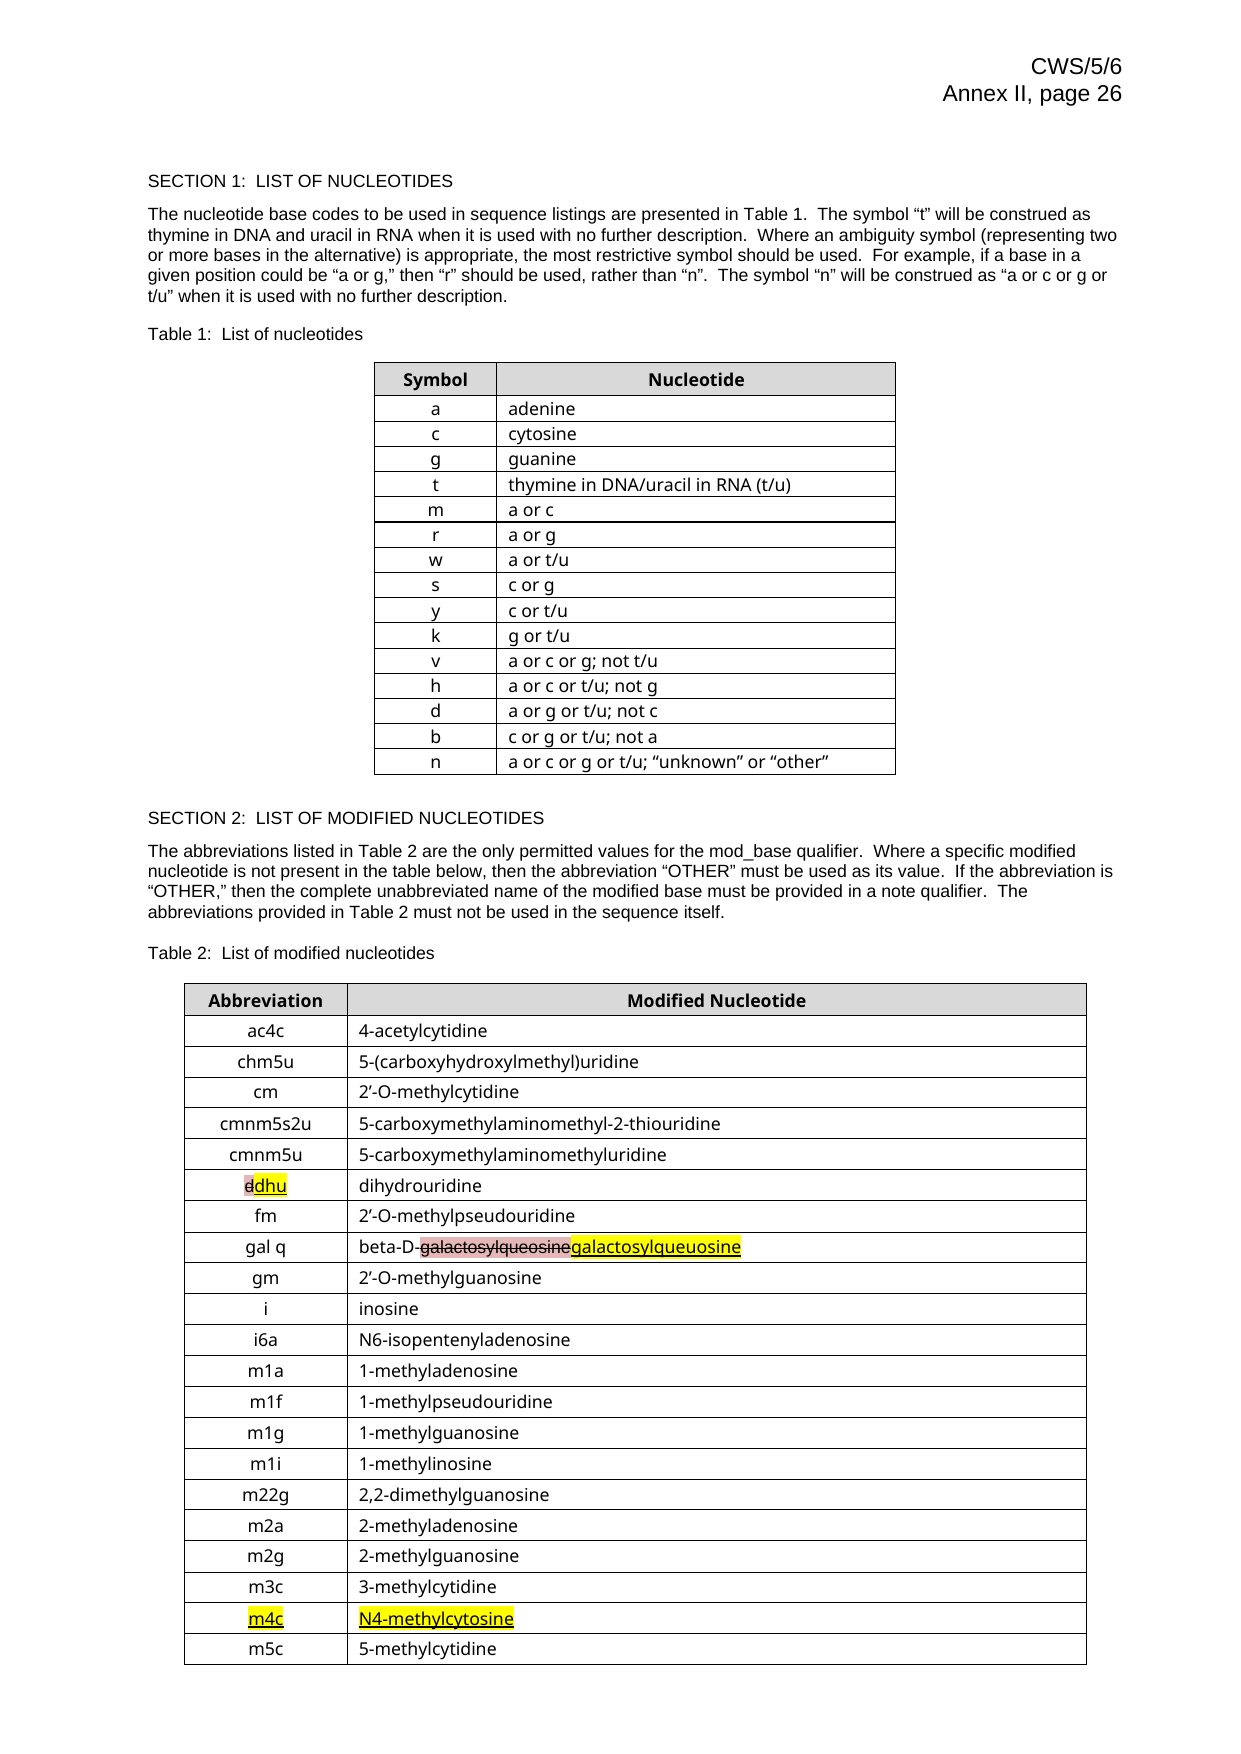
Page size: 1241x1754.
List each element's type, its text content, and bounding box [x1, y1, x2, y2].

table_cell m22g [185, 1480, 347, 1509]
table_cell a or c or t/u; not g [497, 674, 895, 698]
table_cell 2’-O-methylpseudouridine [348, 1201, 1086, 1231]
table_cell adenine [497, 396, 895, 421]
table_cell gal q [185, 1233, 347, 1262]
table_cell y [375, 598, 496, 622]
table_cell a or c [497, 497, 895, 521]
table_cell a [375, 396, 496, 421]
text The abbreviations listed in Table 2 are the only permitted values for the mod_base qualifier. Where a specific modified nucleotide is not present in the table below, then the abbreviation “OTHER” must be used as its value. If the abbreviation is “OTHER,” then the complete unabbreviated name of the modified base must be provided in a note qualifier. The abbreviations provided in Table 2 must not be used in the sequence itself. [148, 840, 1122, 922]
table_header Modified Nucleotide [348, 984, 1086, 1015]
table_cell 2-methylguanosine [348, 1541, 1086, 1571]
table_cell d [375, 699, 496, 723]
table_cell m1g [185, 1418, 347, 1448]
text The nucleotide base codes to be used in sequence listings are presented in Table 1. The symbol “t” will be construed as thymine in DNA and uracil in RNA when it is used with no further description. Where an ambiguity symbol (representing two or more bases in the alternative) is appropriate, the most restrictive symbol should be used. For example, if a base in a given position could be “a or g,” then “r” should be used, rather than “n”. The symbol “n” will be construed as “a or c or g or t/u” when it is used with no further description. [148, 204, 1122, 306]
table_cell a or c or g or t/u; “unknown” or “other” [497, 749, 895, 773]
table_cell gm [185, 1263, 347, 1293]
subtitle SECTION 2: LIST OF MODIFIED NUCLEOTIDES [148, 807, 1122, 828]
table_cell cytosine [497, 422, 895, 446]
table_cell v [375, 649, 496, 673]
table_header Nucleotide [497, 363, 895, 395]
table_cell cmnm5u [185, 1139, 347, 1169]
table_cell 5-methylcytidine [348, 1634, 1086, 1664]
table_cell c or g or t/u; not a [497, 724, 895, 748]
table_cell t [375, 472, 496, 496]
table_cell beta-D-galactosylqueosinegalactosylqueuosine [348, 1233, 1086, 1262]
table_cell N4-methylcytosine [348, 1603, 1086, 1633]
table_cell chm5u [185, 1047, 347, 1076]
table_cell r [375, 523, 496, 547]
table_cell 2’-O-methylcytidine [348, 1078, 1086, 1107]
table_cell m1a [185, 1356, 347, 1386]
table_cell 2’-O-methylguanosine [348, 1263, 1086, 1293]
table_cell 3-methylcytidine [348, 1573, 1086, 1602]
table_cell dihydrouridine [348, 1170, 1086, 1200]
table_cell fm [185, 1201, 347, 1231]
table_cell m3c [185, 1573, 347, 1602]
table_cell m [375, 497, 496, 521]
table_cell a or t/u [497, 548, 895, 572]
table_cell 2-methyladenosine [348, 1510, 1086, 1540]
table_cell w [375, 548, 496, 572]
table_cell ddhu [185, 1170, 347, 1200]
table_cell g or t/u [497, 623, 895, 647]
table_cell i6a [185, 1325, 347, 1355]
table_cell inosine [348, 1294, 1086, 1324]
table_cell 1-methylguanosine [348, 1418, 1086, 1448]
table_cell cm [185, 1078, 347, 1107]
table_cell a or g [497, 523, 895, 547]
table_cell cmnm5s2u [185, 1108, 347, 1138]
table_cell m1i [185, 1449, 347, 1479]
table_cell g [375, 447, 496, 471]
table_cell 5-(carboxyhydroxylmethyl)uridine [348, 1047, 1086, 1076]
table_cell c or g [497, 573, 895, 597]
table_cell 1-methyladenosine [348, 1356, 1086, 1386]
table_cell i [185, 1294, 347, 1324]
table_cell guanine [497, 447, 895, 471]
table_cell b [375, 724, 496, 748]
text Table 2: List of modified nucleotides [148, 942, 1122, 963]
table_cell a or c or g; not t/u [497, 649, 895, 673]
table_cell 5-carboxymethylaminomethyluridine [348, 1139, 1086, 1169]
table_cell m5c [185, 1634, 347, 1664]
table_cell 1-methylpseudouridine [348, 1387, 1086, 1417]
table_cell 2,2-dimethylguanosine [348, 1480, 1086, 1509]
table_cell m2a [185, 1510, 347, 1540]
table_cell ac4c [185, 1016, 347, 1046]
table_cell 1-methylinosine [348, 1449, 1086, 1479]
table_cell c [375, 422, 496, 446]
table_cell c or t/u [497, 598, 895, 622]
table_cell 4-acetylcytidine [348, 1016, 1086, 1046]
table_cell N6-isopentenyladenosine [348, 1325, 1086, 1355]
table_cell a or g or t/u; not c [497, 699, 895, 723]
table_cell m2g [185, 1541, 347, 1571]
table_cell m1f [185, 1387, 347, 1417]
table_cell 5-carboxymethylaminomethyl-2-thiouridine [348, 1108, 1086, 1138]
table_cell thymine in DNA/uracil in RNA (t/u) [497, 472, 895, 496]
subtitle SECTION 1: LIST OF NUCLEOTIDES [148, 171, 1122, 191]
table_cell s [375, 573, 496, 597]
table_cell n [375, 749, 496, 773]
table_cell h [375, 674, 496, 698]
table_header Abbreviation [185, 984, 347, 1015]
table_cell k [375, 623, 496, 647]
table_cell m4c [185, 1603, 347, 1633]
text Table 1: List of nucleotides [148, 324, 1122, 344]
table_header Symbol [375, 363, 496, 395]
